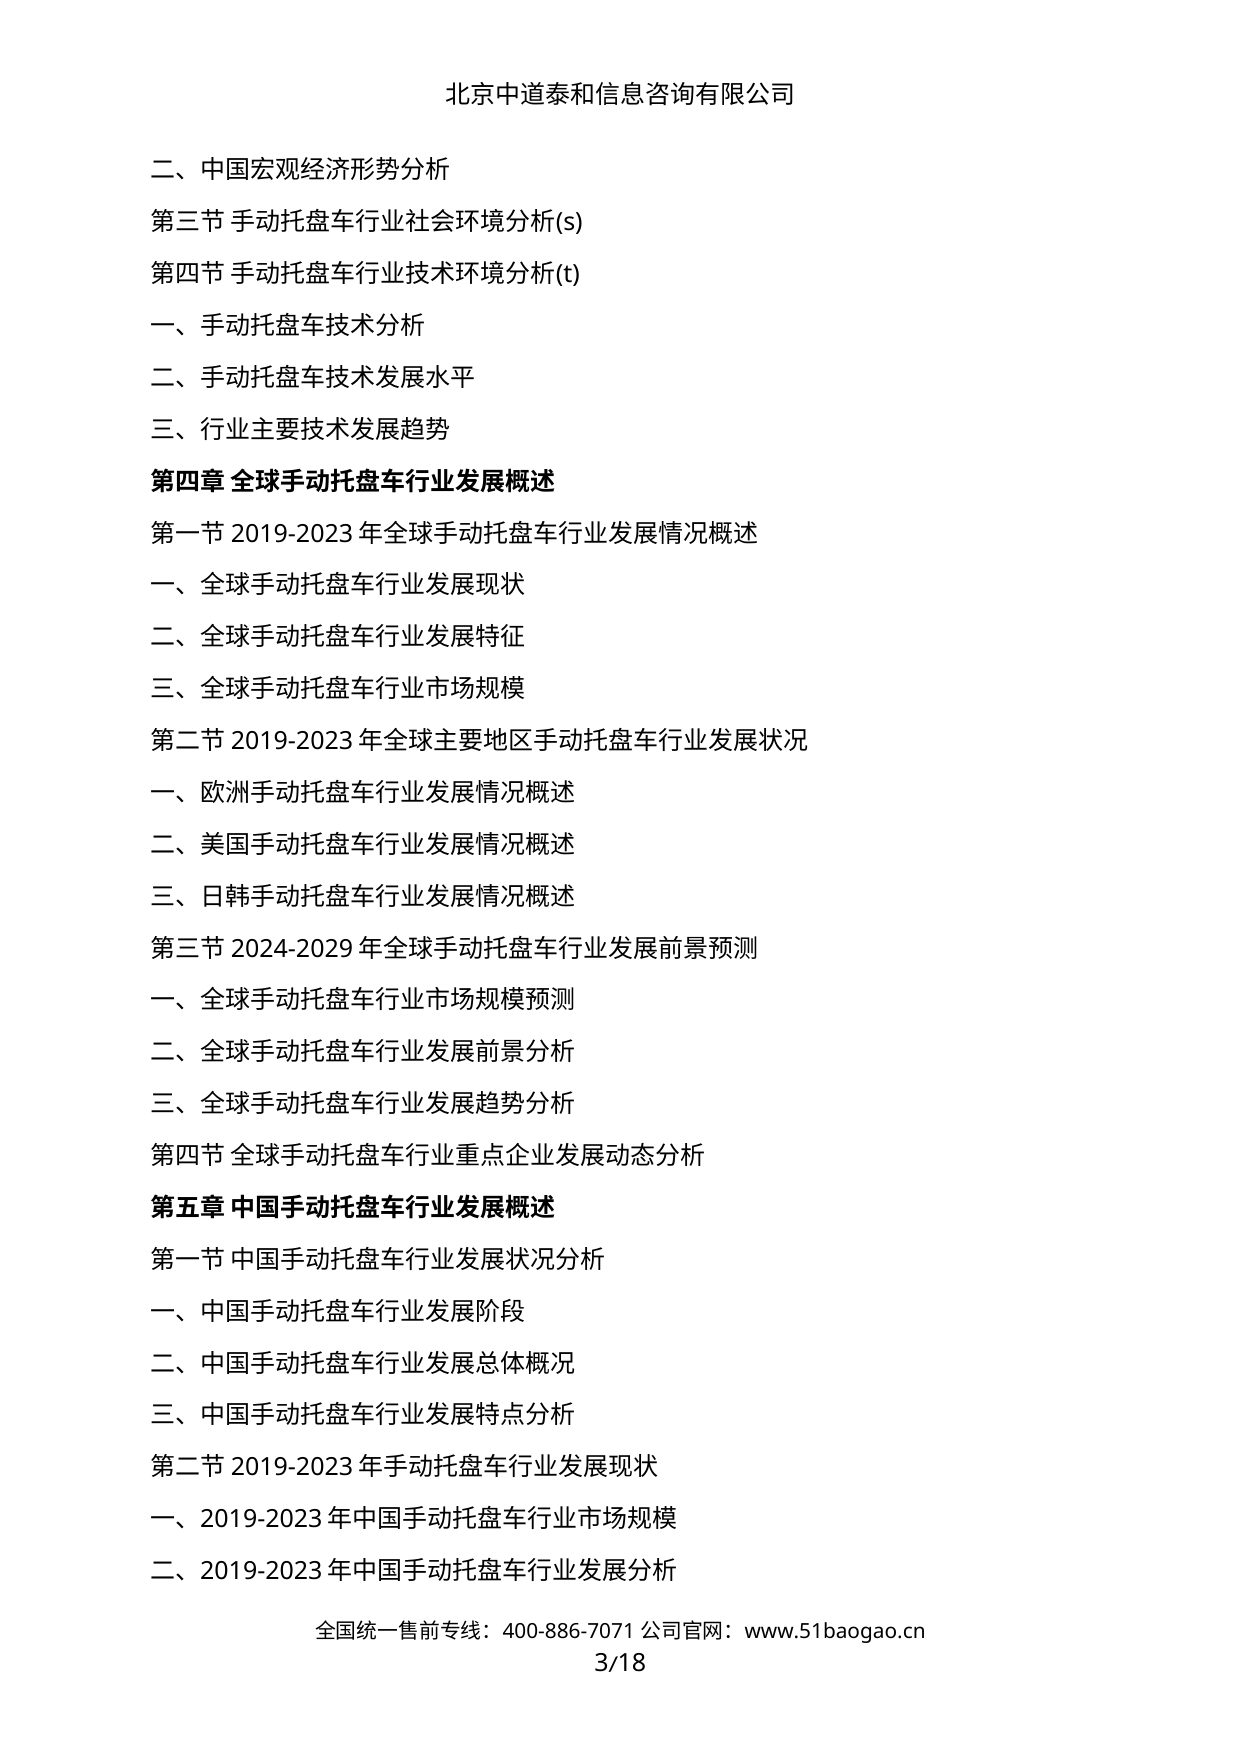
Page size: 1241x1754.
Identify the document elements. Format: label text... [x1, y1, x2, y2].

text 第三节 手动托盘车行业社会环境分析(s) [150, 202, 1090, 238]
text 第四节 手动托盘车行业技术环境分析(t) [150, 254, 1090, 290]
text 三、行业主要技术发展趋势 [150, 409, 1090, 446]
text 二、中国宏观经济形势分析 [150, 150, 1090, 186]
text 一、中国手动托盘车行业发展阶段 [150, 1291, 1090, 1327]
text 二、美国手动托盘车行业发展情况概述 [150, 824, 1090, 861]
text 第三节 2024-2029年全球手动托盘车行业发展前景预测 [150, 928, 1090, 964]
text 三、中国手动托盘车行业发展特点分析 [150, 1395, 1090, 1431]
text 第四节 全球手动托盘车行业重点企业发展动态分析 [150, 1136, 1090, 1172]
text 第二节 2019-2023年全球主要地区手动托盘车行业发展状况 [150, 721, 1090, 757]
text 一、全球手动托盘车行业发展现状 [150, 565, 1090, 601]
text 第四章 全球手动托盘车行业发展概述 [150, 461, 1090, 497]
text 二、全球手动托盘车行业发展特征 [150, 617, 1090, 653]
text 第二节 2019-2023年手动托盘车行业发展现状 [150, 1447, 1090, 1483]
text 三、全球手动托盘车行业发展趋势分析 [150, 1084, 1090, 1120]
text 一、2019-2023年中国手动托盘车行业市场规模 [150, 1499, 1090, 1535]
text 二、中国手动托盘车行业发展总体概况 [150, 1343, 1090, 1379]
text 第一节 2019-2023年全球手动托盘车行业发展情况概述 [150, 513, 1090, 549]
text 二、2019-2023年中国手动托盘车行业发展分析 [150, 1551, 1090, 1587]
text 一、欧洲手动托盘车行业发展情况概述 [150, 772, 1090, 809]
text 三、日韩手动托盘车行业发展情况概述 [150, 876, 1090, 912]
text 二、手动托盘车技术发展水平 [150, 357, 1090, 394]
text 第五章 中国手动托盘车行业发展概述 [150, 1187, 1090, 1224]
text 一、手动托盘车技术分析 [150, 306, 1090, 342]
text 第一节 中国手动托盘车行业发展状况分析 [150, 1239, 1090, 1276]
text 二、全球手动托盘车行业发展前景分析 [150, 1032, 1090, 1068]
text 一、全球手动托盘车行业市场规模预测 [150, 980, 1090, 1016]
text 三、全球手动托盘车行业市场规模 [150, 669, 1090, 705]
